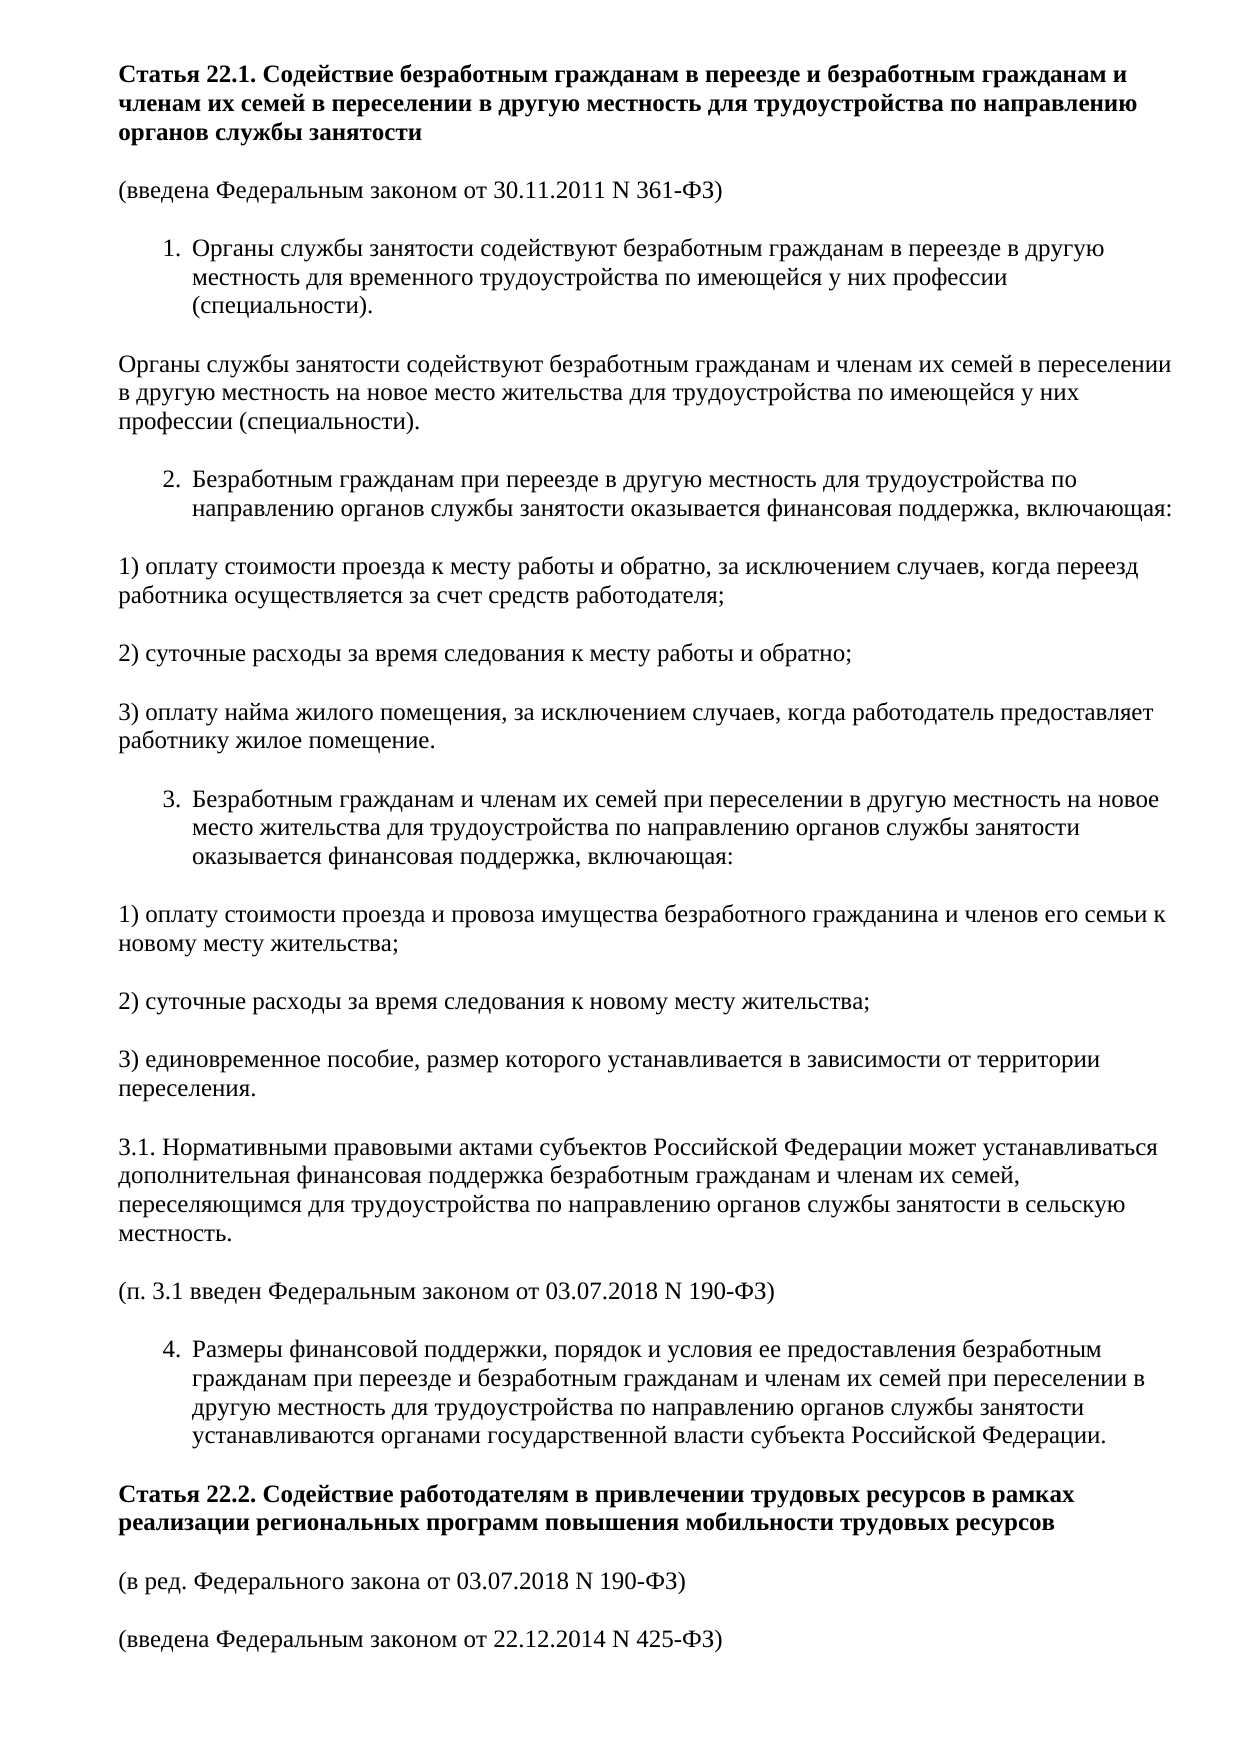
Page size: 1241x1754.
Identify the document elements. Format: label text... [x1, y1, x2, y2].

text 3) единовременное пособие, размер которого устанавливается в зависимости от территории переселения. [118, 1044, 1181, 1102]
text 2) суточные расходы за время следования к новому месту жительства; [118, 986, 1181, 1015]
text (в ред. Федерального закона от 03.07.2018 N 190-ФЗ) [118, 1566, 1181, 1594]
text Статья 22.2. Содействие работодателям в привлечении трудовых ресурсов в рамках реализации региональных программ повышения мобильности трудовых ресурсов [118, 1479, 1181, 1536]
text 2) суточные расходы за время следования к месту работы и обратно; [118, 638, 1181, 667]
text Органы службы занятости содействуют безработным гражданам и членам их семей в переселении в другую местность на новое место жительства для трудоустройства по имеющейся у них профессии (специальности). [118, 349, 1181, 435]
text Статья 22.1. Содействие безработным гражданам в переезде и безработным гражданам и членам их семей в переселении в другую местность для трудоустройства по направлению органов службы занятости [118, 59, 1181, 145]
text (введена Федеральным законом от 30.11.2011 N 361-ФЗ) [118, 175, 1181, 203]
text 3.1. Нормативными правовыми актами субъектов Российской Федерации может устанавливаться дополнительная финансовая поддержка безработным гражданам и членам их семей, переселяющимся для трудоустройства по направлению органов службы занятости в сельскую местность. [118, 1132, 1181, 1247]
list Безработным гражданам при переезде в другую местность для трудоустройства по направлению органов службы занятости оказывается финансовая поддержка, включающая: [162, 464, 1181, 522]
list Размеры финансовой поддержки, порядок и условия ее предоставления безработным гражданам при переезде и безработным гражданам и членам их семей при переселении в другую местность для трудоустройства по направлению органов службы занятости устанавливаются органами государственной власти субъекта Российской Федерации. [162, 1334, 1181, 1449]
list Органы службы занятости содействуют безработным гражданам в переезде в другую местность для временного трудоустройства по имеющейся у них профессии (специальности). [162, 233, 1181, 319]
text 1) оплату стоимости проезда и провоза имущества безработного гражданина и членов его семьи к новому месту жительства; [118, 899, 1181, 957]
text 1) оплату стоимости проезда к месту работы и обратно, за исключением случаев, когда переезд работника осуществляется за счет средств работодателя; [118, 551, 1181, 609]
list Безработным гражданам и членам их семей при переселении в другую местность на новое место жительства для трудоустройства по направлению органов службы занятости оказывается финансовая поддержка, включающая: [162, 784, 1181, 870]
text (п. 3.1 введен Федеральным законом от 03.07.2018 N 190-ФЗ) [118, 1276, 1181, 1305]
text (введена Федеральным законом от 22.12.2014 N 425-ФЗ) [118, 1624, 1181, 1653]
text 3) оплату найма жилого помещения, за исключением случаев, когда работодатель предоставляет работнику жилое помещение. [118, 697, 1181, 754]
